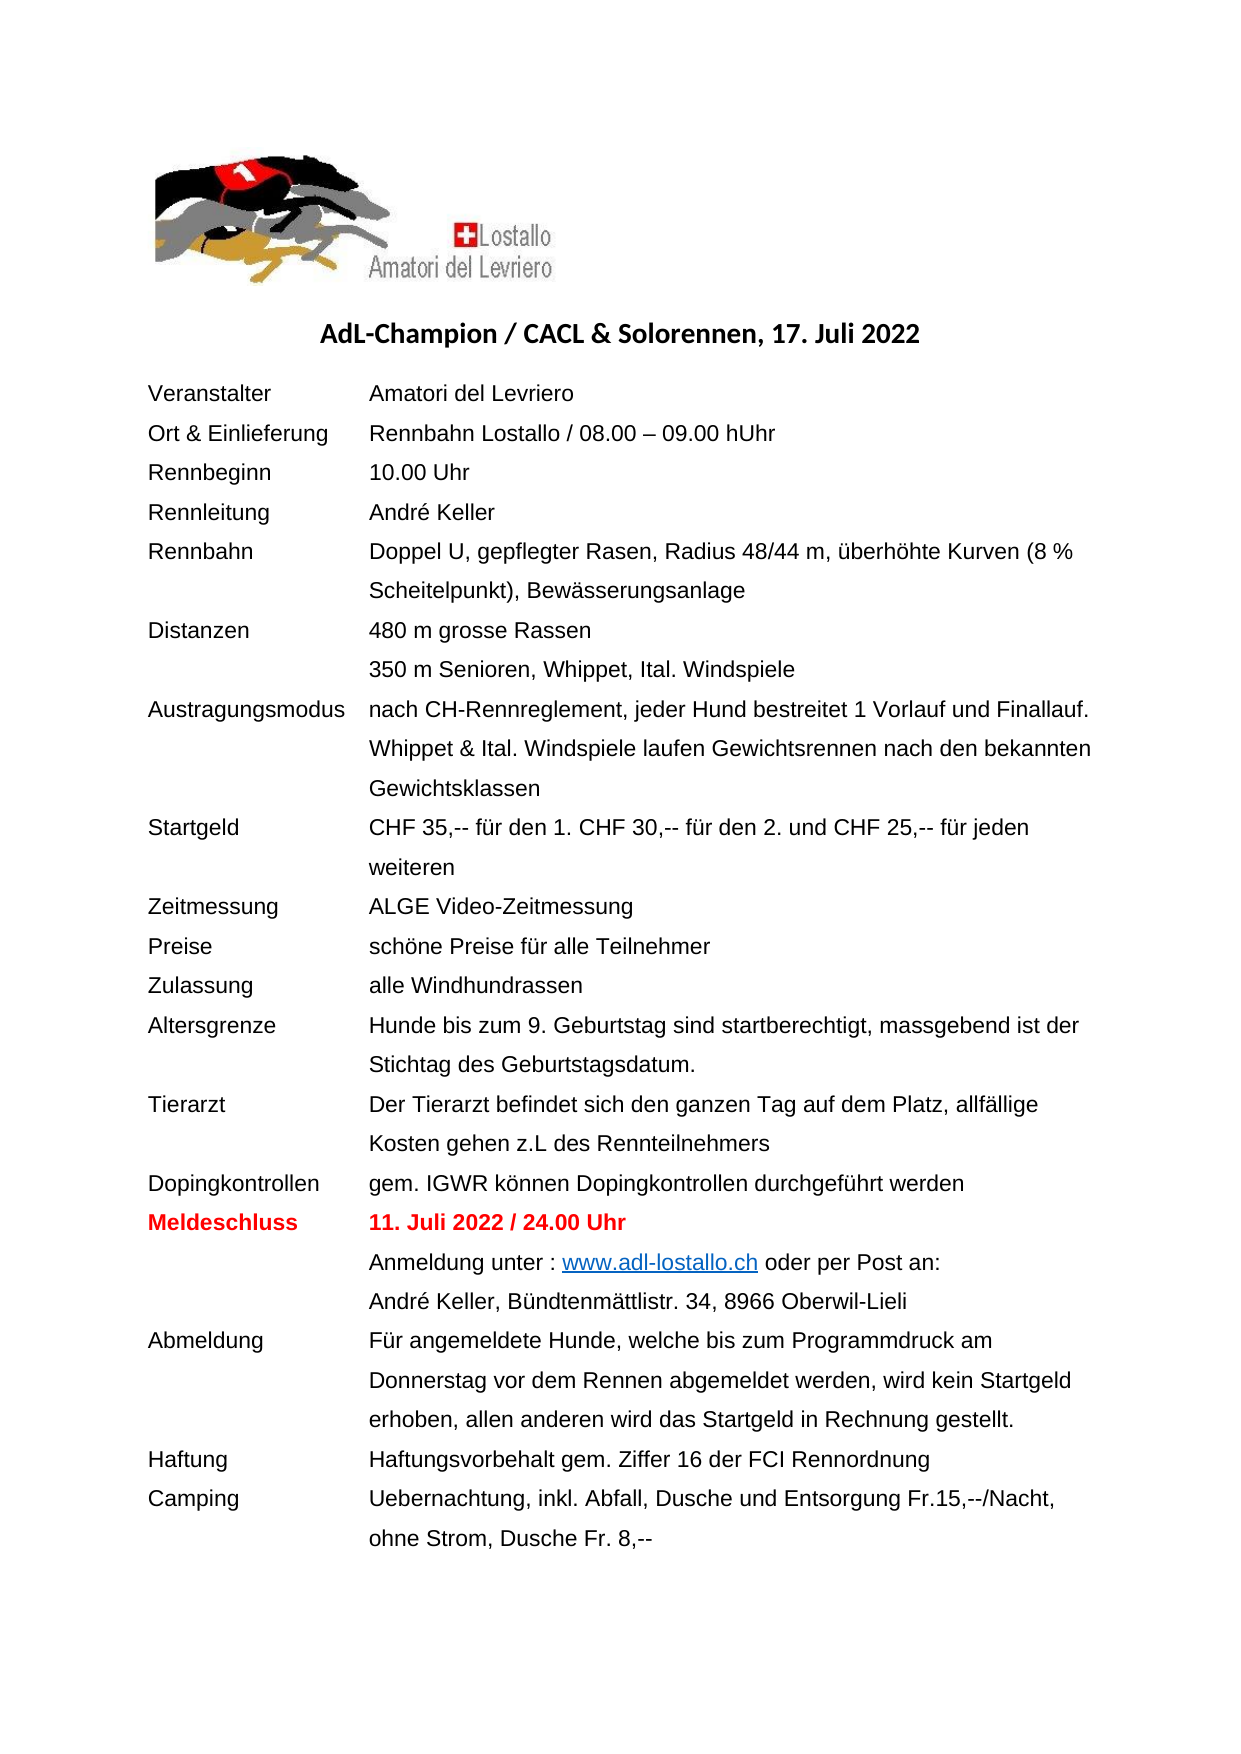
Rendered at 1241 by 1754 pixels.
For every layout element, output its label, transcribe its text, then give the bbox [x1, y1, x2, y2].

text AdL-Champion / CACL & Solorennen, 17. Juli 2022 [148, 316, 1093, 351]
text Ort & Einlieferung Rennbahn Lostallo / 08.00 – 09.00 hUhr [148, 419, 1093, 446]
text Distanzen 480 m grosse Rassen [148, 617, 1093, 643]
text Meldeschluss 11. Juli 2022 / 24.00 Uhr [148, 1209, 1093, 1235]
text Abmeldung Für angemeldete Hunde, welche bis zum Programmdruck am Donnerstag vor dem Rennen abgemeldet werden, wird kein Startgeld erhoben, allen anderen wird das Startgeld in Rechnung gestellt. [148, 1327, 1093, 1433]
text André Keller, Bündtenmättlistr. 34, 8966 Oberwil-Lieli [148, 1288, 1093, 1314]
text Altersgrenze Hunde bis zum 9. Geburtstag sind startberechtigt, massgebend ist der Stichtag des Geburtstagsdatum. [148, 1012, 1093, 1077]
text Anmeldung unter : www.adl-lostallo.ch oder per Post an: [148, 1248, 1093, 1275]
picture [147, 147, 567, 286]
text Startgeld CHF 35,-- für den 1. CHF 30,-- für den 2. und CHF 25,-- für jeden weiteren [148, 814, 1093, 880]
text Austragungsmodus nach CH-Rennreglement, jeder Hund bestreitet 1 Vorlauf und Finallauf. [148, 696, 1093, 722]
text Veranstalter Amatori del Levriero [148, 380, 1093, 406]
text Zeitmessung ALGE Video-Zeitmessung [148, 893, 1093, 919]
text Camping Uebernachtung, inkl. Abfall, Dusche und Entsorgung Fr.15,--/Nacht, ohne Strom, Dusche Fr. 8,-- [148, 1485, 1093, 1551]
text Rennbahn Doppel U, gepflegter Rasen, Radius 48/44 m, überhöhte Kurven (8 % Scheitelpunkt), Bewässerungsanlage [148, 538, 1093, 604]
text Rennbeginn 10.00 Uhr [148, 459, 1093, 485]
text Rennleitung André Keller [148, 498, 1093, 525]
text Whippet & Ital. Windspiele laufen Gewichtsrennen nach den bekannten Gewichtsklassen [148, 735, 1093, 801]
text Preise schöne Preise für alle Teilnehmer [148, 933, 1093, 959]
text Haftung Haftungsvorbehalt gem. Ziffer 16 der FCI Rennordnung [148, 1446, 1093, 1472]
text Zulassung alle Windhundrassen [148, 972, 1093, 998]
text Tierarzt Der Tierarzt befindet sich den ganzen Tag auf dem Platz, allfällige Kosten gehen z.L des Rennteilnehmers [148, 1091, 1093, 1156]
text Dopingkontrollen gem. IGWR können Dopingkontrollen durchgeführt werden [148, 1169, 1093, 1196]
text 350 m Senioren, Whippet, Ital. Windspiele [368, 656, 1093, 683]
